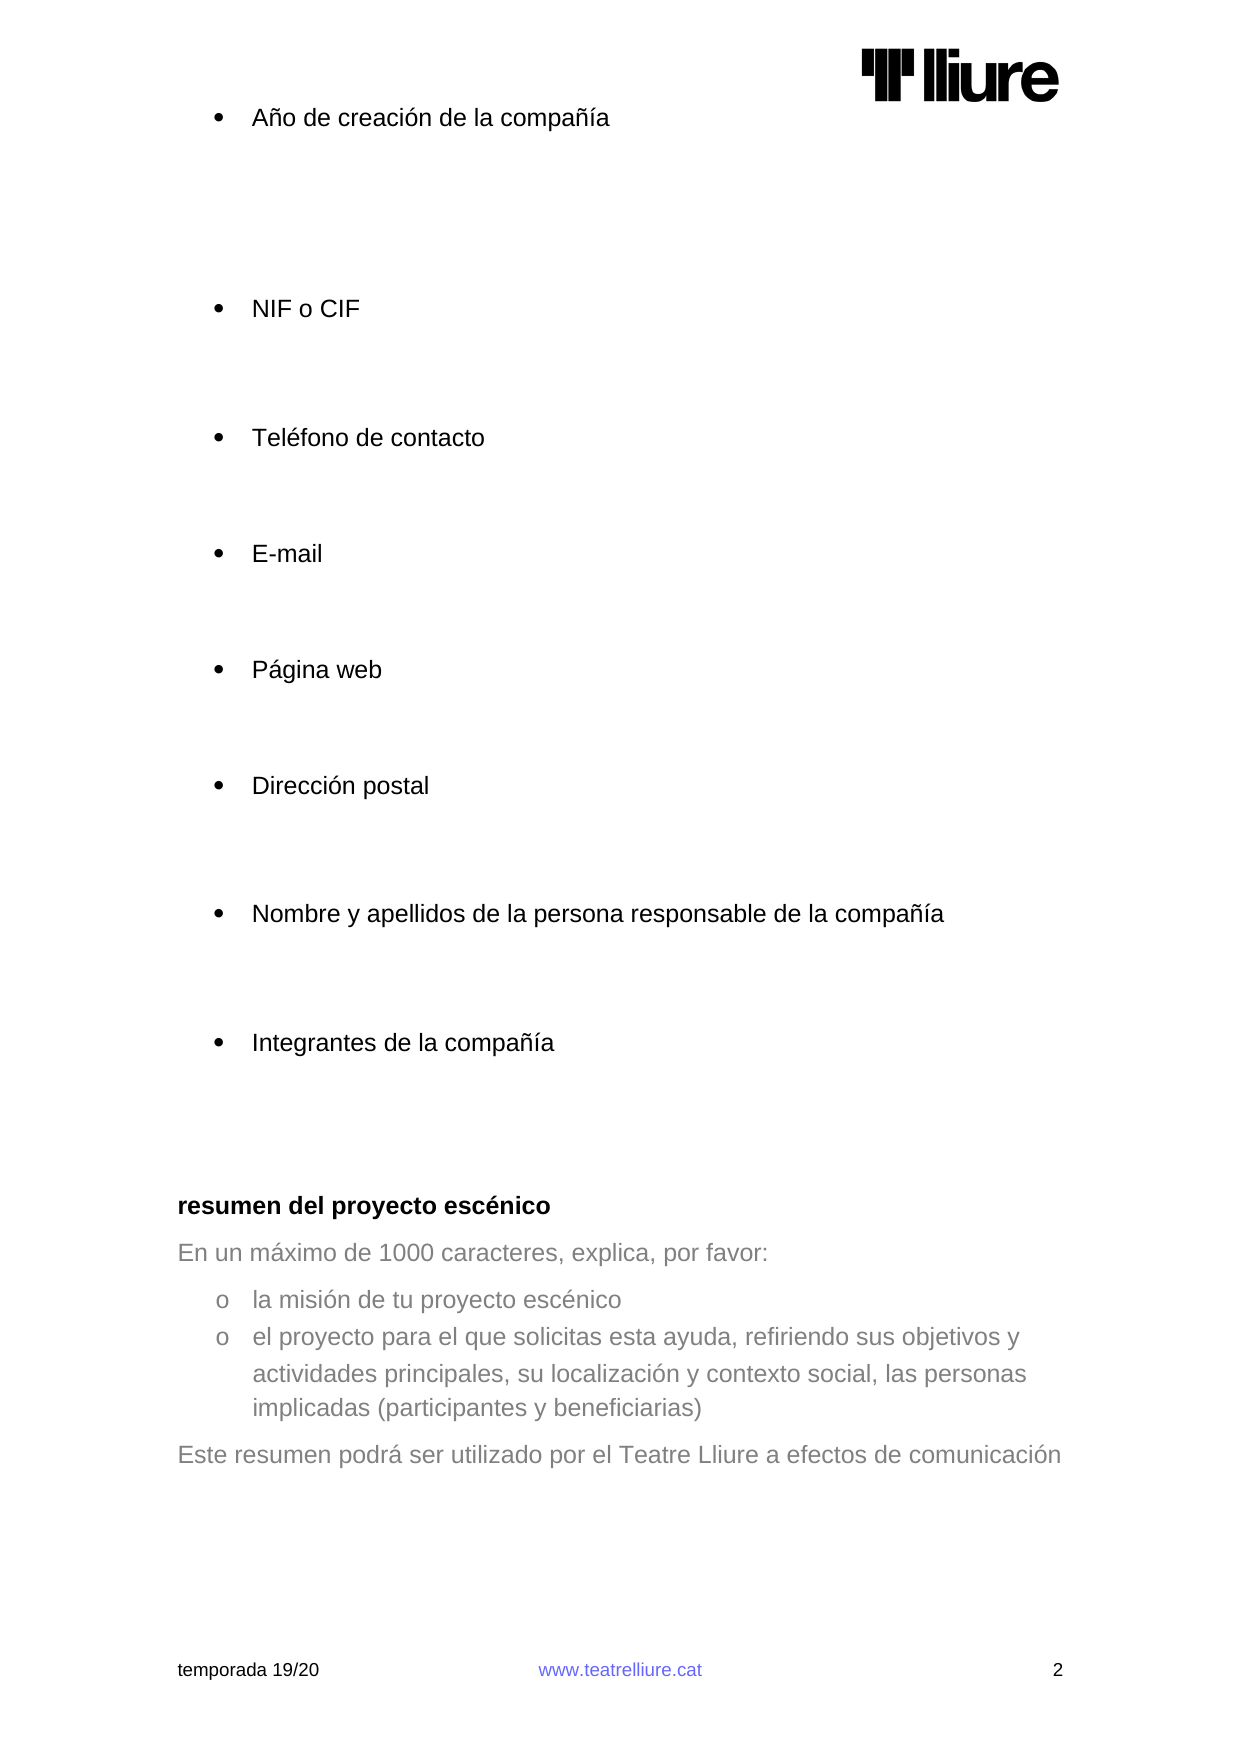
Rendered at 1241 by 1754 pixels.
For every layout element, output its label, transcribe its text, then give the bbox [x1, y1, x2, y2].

text resumen del proyecto escénico [177, 1191, 1063, 1220]
list Año de creación de la compañía [214, 102, 1063, 131]
list Teléfono de contacto [214, 423, 1063, 452]
list el proyecto para el que solicitas esta ayuda, refiriendo sus objetivos y actividades principales, su localización y contexto social, las personas implicadas (participantes y beneficiarias) [215, 1322, 1063, 1422]
list E-mail [214, 539, 1063, 568]
picture [856, 42, 1063, 102]
list Dirección postal [214, 771, 1063, 800]
text Este resumen podrá ser utilizado por el Teatre Lliure a efectos de comunicación [177, 1440, 1063, 1469]
list la misión de tu proyecto escénico [215, 1285, 1063, 1316]
list Página web [214, 655, 1063, 684]
text En un máximo de 1000 caracteres, explica, por favor: [177, 1238, 1063, 1267]
list NIF o CIF [214, 294, 1063, 323]
list Integrantes de la compañía [214, 1028, 1063, 1057]
list Nombre y apellidos de la persona responsable de la compañía [214, 899, 1063, 928]
